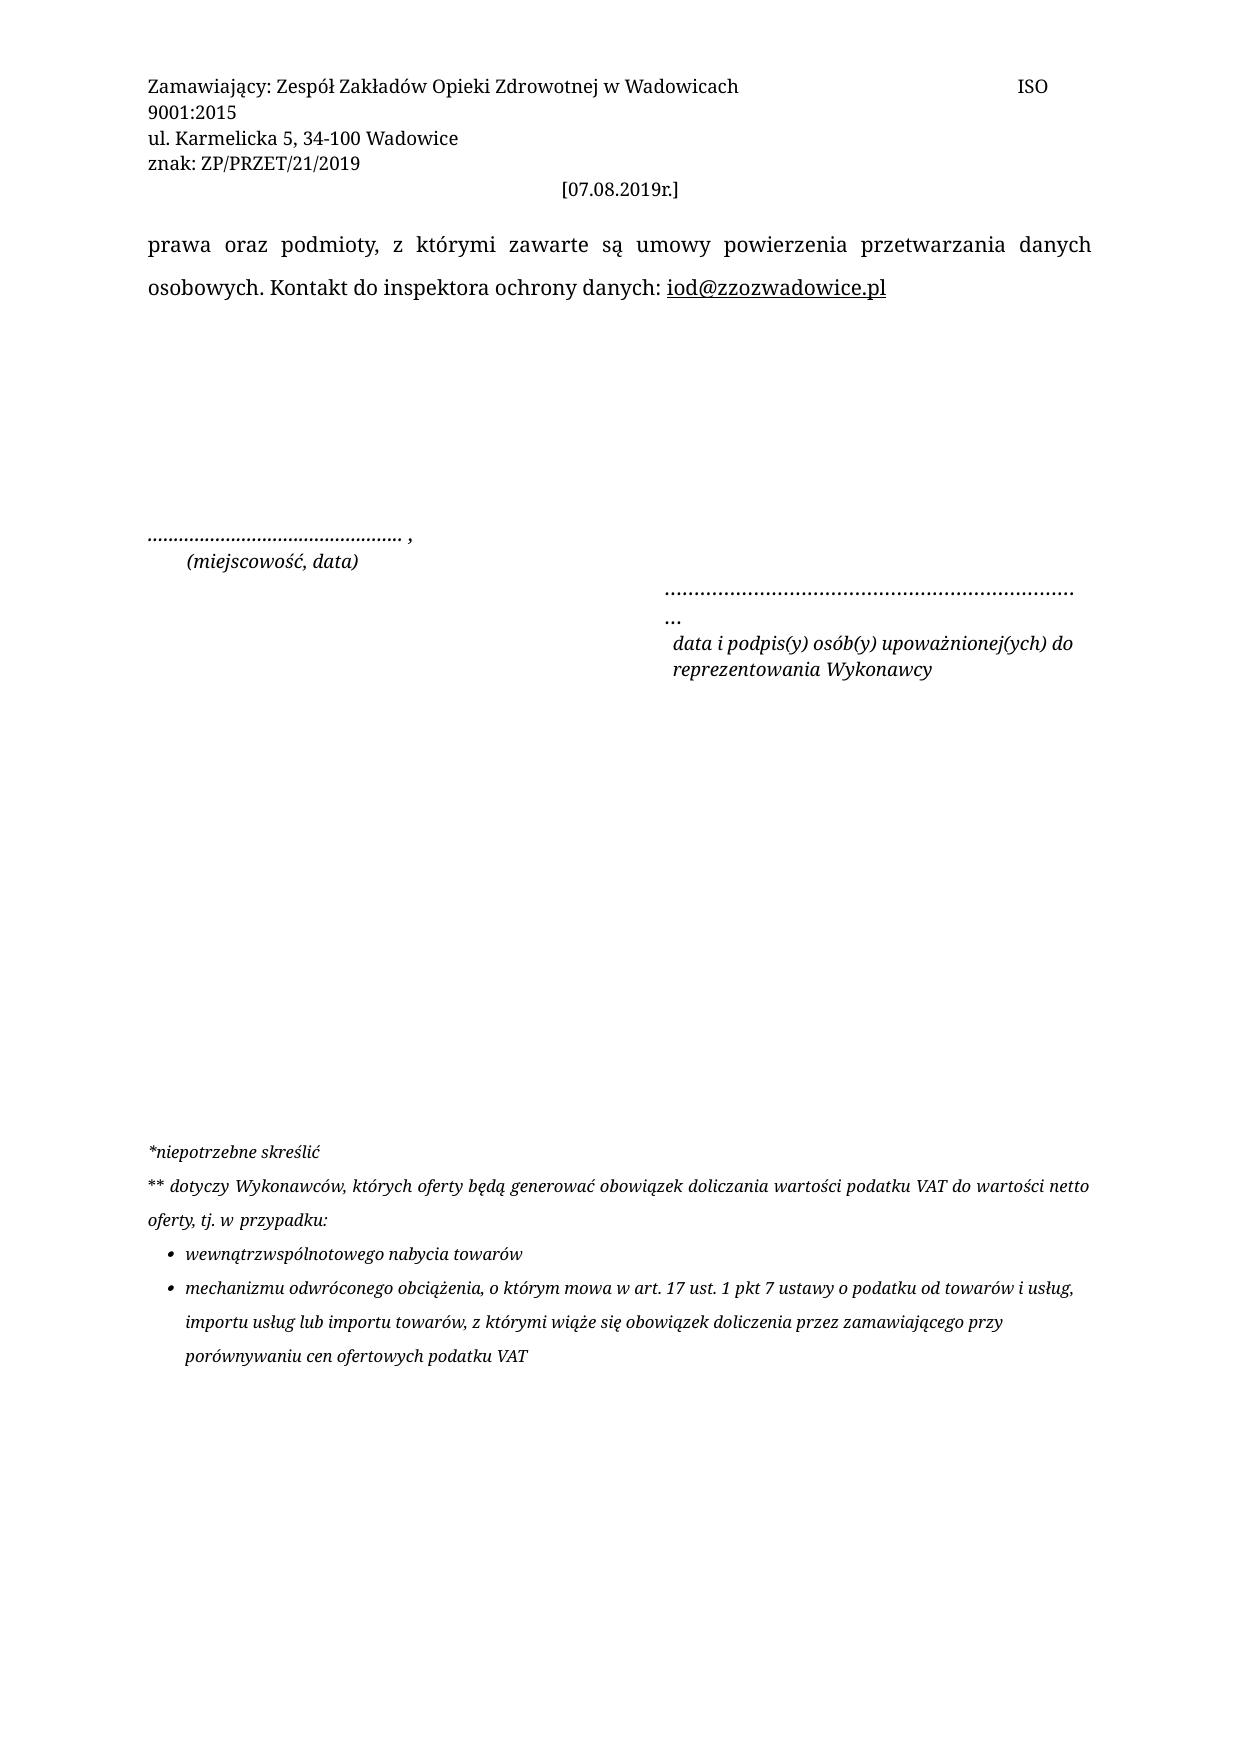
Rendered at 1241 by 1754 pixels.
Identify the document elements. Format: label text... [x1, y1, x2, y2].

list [148, 230, 1093, 301]
text ................................................. , [148, 519, 1093, 548]
text ** dotyczy Wykonawców, których oferty będą generować obowiązek doliczania wartości podatku VAT do wartości netto oferty, tj. w przypadku: [148, 1175, 1093, 1232]
list wewnątrzwspólnotowego nabycia towarów [166, 1243, 1093, 1266]
text *niepotrzebne skreślić [148, 1141, 1093, 1163]
text importu usług lub importu towarów, z którymi wiąże się obowiązek doliczenia przez zamawiającego przy porównywaniu cen ofertowych podatku VAT [185, 1311, 1093, 1368]
text data i podpis(y) osób(y) upoważnionej(ych) do reprezentowania Wykonawcy [673, 630, 1093, 681]
list mechanizmu odwróconego obciążenia, o którym mowa w art. 17 ust. 1 pkt 7 ustawy o podatku od towarów i usług, [166, 1277, 1093, 1300]
text (miejscowość, data) [148, 548, 1093, 573]
text ……………………………………………………………… [664, 573, 1093, 630]
